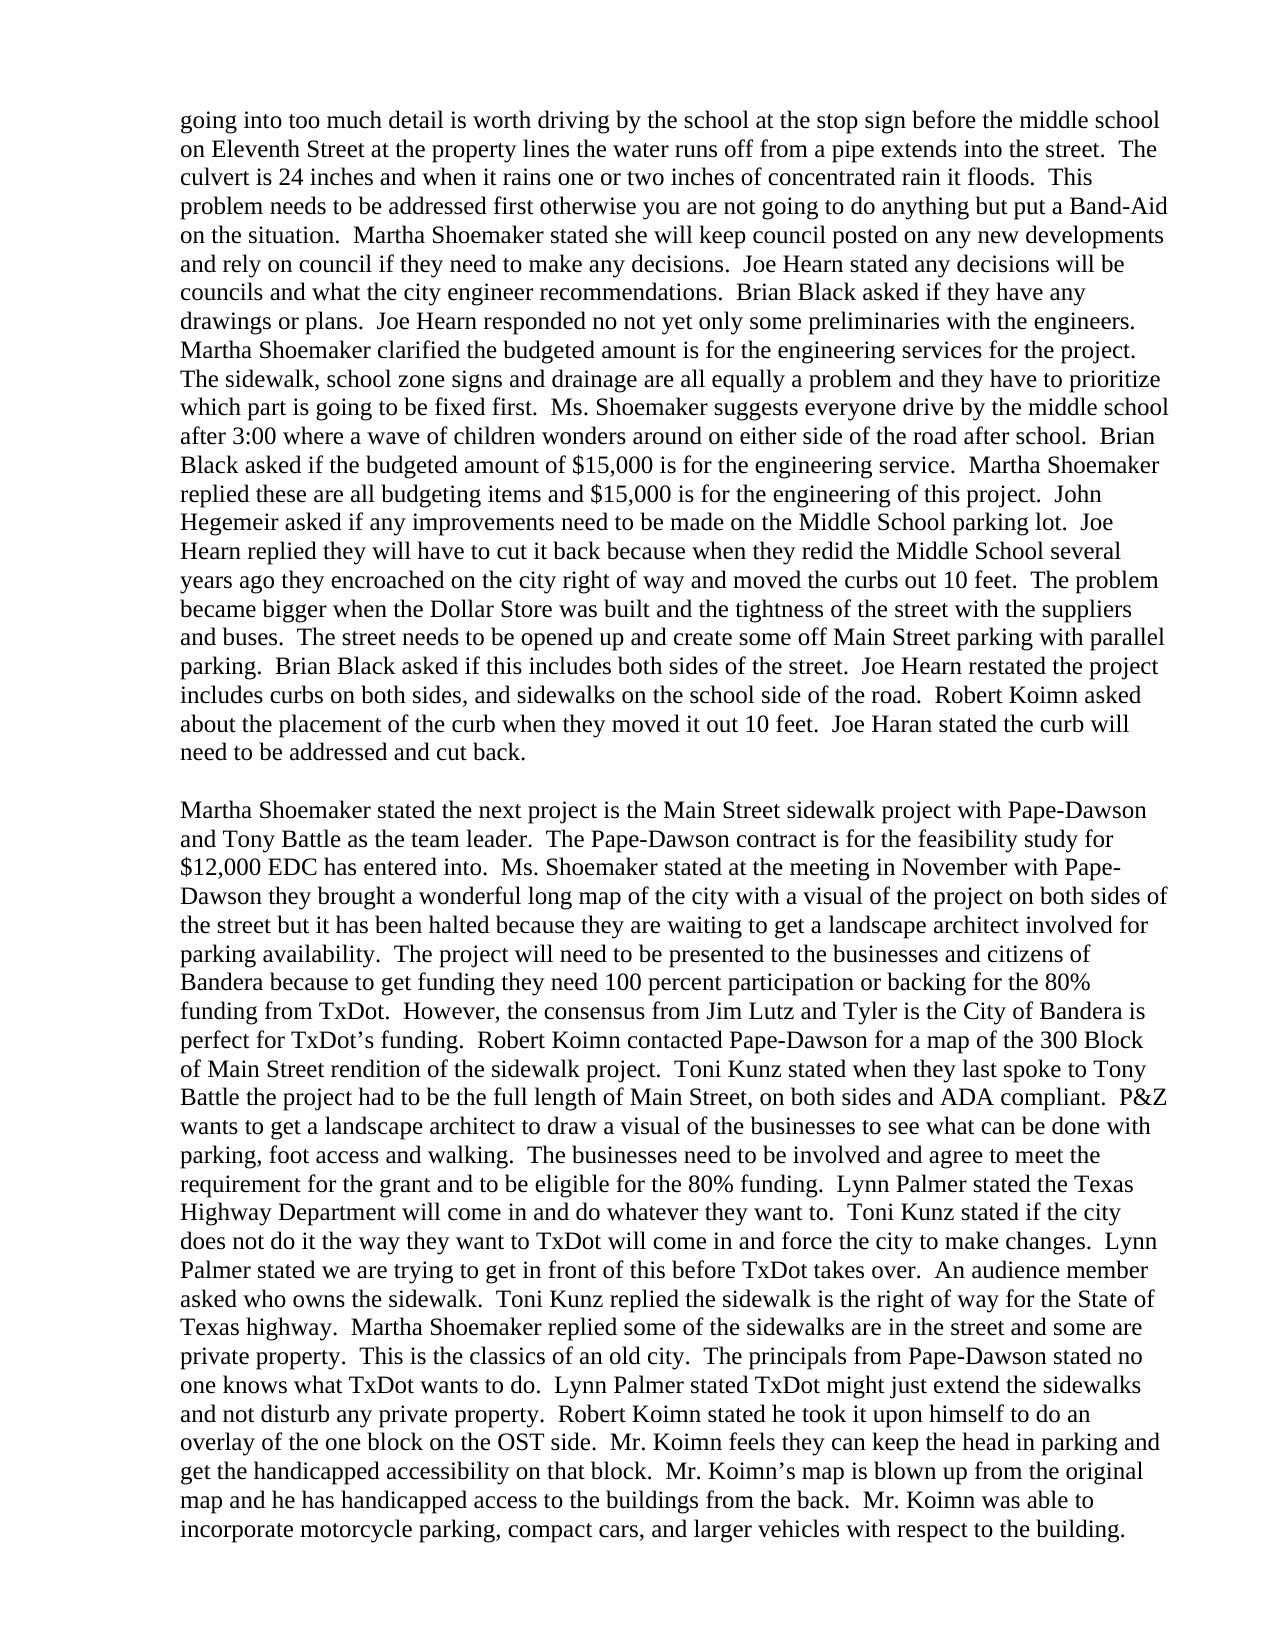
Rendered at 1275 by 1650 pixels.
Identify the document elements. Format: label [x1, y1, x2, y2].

list [180, 795, 1170, 1542]
list [180, 105, 1170, 766]
